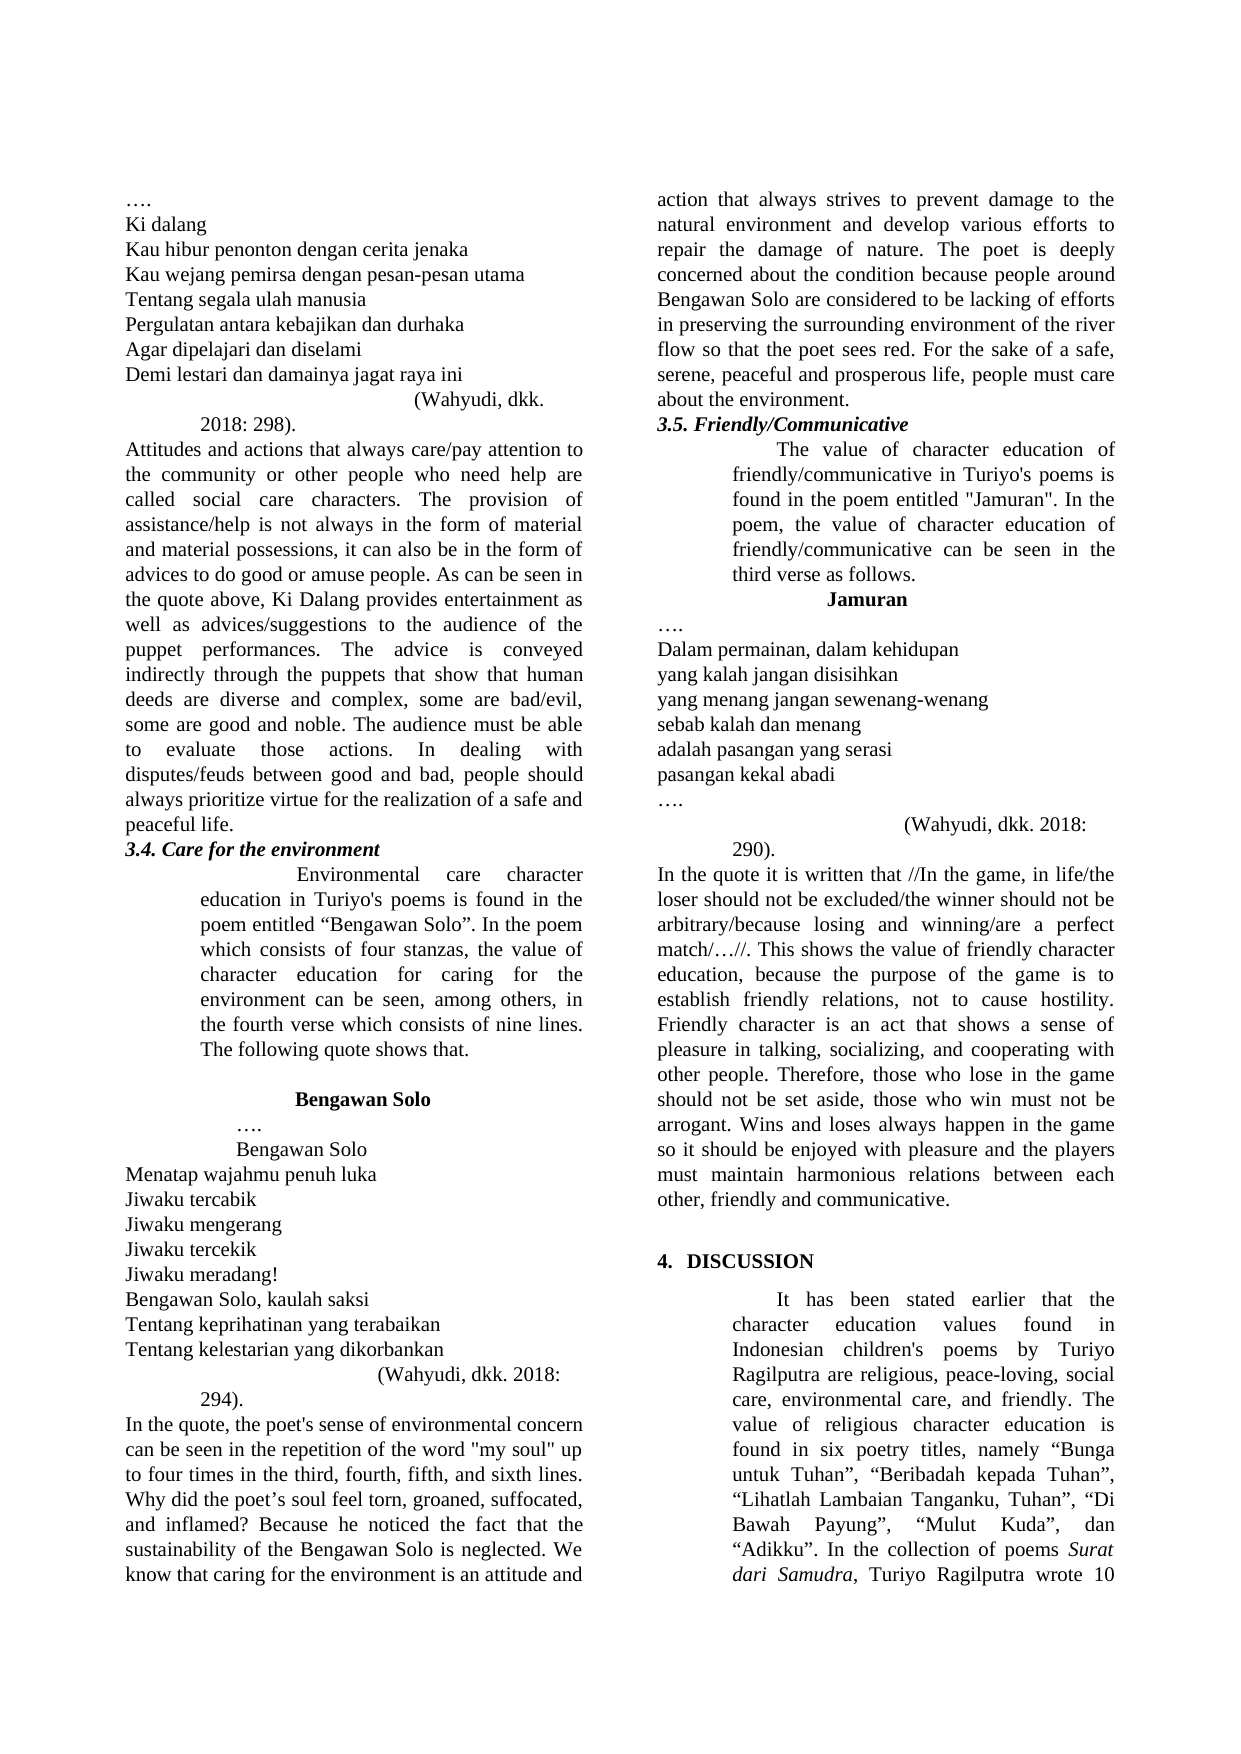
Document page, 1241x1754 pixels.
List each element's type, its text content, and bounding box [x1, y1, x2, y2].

text …. [657, 786, 1115, 811]
text 3.5. Friendly/Communicative [657, 411, 1115, 436]
text Tentang segala ulah manusia [125, 286, 583, 311]
text yang menang jangan sewenang-wenang [657, 686, 1115, 711]
text Kau wejang pemirsa dengan pesan-pesan utama [125, 261, 583, 286]
text sebab kalah dan menang [657, 711, 1115, 736]
text Demi lestari dan damainya jagat raya ini [125, 361, 583, 386]
text pasangan kekal abadi [657, 761, 1115, 786]
text yang kalah jangan disisihkan [657, 661, 1115, 686]
text Bengawan Solo [200, 1136, 583, 1161]
text …. [125, 186, 583, 211]
text Jiwaku mengerang [125, 1211, 583, 1236]
text Jiwaku meradang! [125, 1261, 583, 1286]
text Jiwaku tercabik [125, 1186, 583, 1211]
text Jamuran [732, 586, 1115, 611]
text adalah pasangan yang serasi [657, 736, 1115, 761]
text 3.4. Care for the environment [125, 836, 583, 861]
text Menatap wajahmu penuh luka [125, 1161, 583, 1186]
text Tentang keprihatinan yang terabaikan [125, 1311, 583, 1336]
text (Wahyudi, dkk. 2018: 298). [200, 386, 583, 436]
text (Wahyudi, dkk. 2018: 290). [732, 811, 1115, 861]
text In the quote, the poet's sense of environmental concern can be seen in the repetition of the word "my soul" up to four times in the third, fourth, fifth, and sixth lines. Why did the poet’s soul feel torn, groaned, suffocated, and inflamed? Because he noticed the fact that the sustainability of the Bengawan Solo is neglected. We know that caring for the environment is an attitude and action that always strives to prevent damage to the natural environment and develop various efforts to repair the damage of nature. The poet is deeply concerned about the condition because people around Bengawan Solo are considered to be lacking of efforts in preserving the surrounding environment of the river flow so that the poet sees red. For the sake of a safe, serene, peaceful and prosperous life, people must care about the environment. [657, 186, 1115, 411]
text Agar dipelajari dan diselami [125, 336, 583, 361]
text Bengawan Solo [200, 1086, 583, 1111]
text Tentang kelestarian yang dikorbankan [125, 1336, 583, 1361]
text The value of character education of friendly/communicative in Turiyo's poems is found in the poem entitled "Jamuran". In the poem, the value of character education of friendly/communicative can be seen in the third verse as follows. [732, 436, 1115, 586]
text …. [657, 611, 1115, 636]
text Pergulatan antara kebajikan dan durhaka [125, 311, 583, 336]
text (Wahyudi, dkk. 2018: 294). [200, 1361, 583, 1411]
text Environmental care character education in Turiyo's poems is found in the poem entitled “Bengawan Solo”. In the poem which consists of four stanzas, the value of character education for caring for the environment can be seen, among others, in the fourth verse which consists of nine lines. The following quote shows that. [200, 861, 583, 1061]
text Jiwaku tercekik [125, 1236, 583, 1261]
text Ki dalang [125, 211, 583, 236]
text Kau hibur penonton dengan cerita jenaka [125, 236, 583, 261]
text In the quote, the poet's sense of environmental concern can be seen in the repetition of the word "my soul" up to four times in the third, fourth, fifth, and sixth lines. Why did the poet’s soul feel torn, groaned, suffocated, and inflamed? Because he noticed the fact that the sustainability of the Bengawan Solo is neglected. We know that caring for the environment is an attitude and action that always strives to prevent damage to the natural environment and develop various efforts to repair the damage of nature. The poet is deeply concerned about the condition because people around Bengawan Solo are considered to be lacking of efforts in preserving the surrounding environment of the river flow so that the poet sees red. For the sake of a safe, serene, peaceful and prosperous life, people must care about the environment. [125, 1411, 583, 1586]
text …. [200, 1111, 583, 1136]
text Attitudes and actions that always care/pay attention to the community or other people who need help are called social care characters. The provision of assistance/help is not always in the form of material and material possessions, it can also be in the form of advices to do good or amuse people. As can be seen in the quote above, Ki Dalang provides entertainment as well as advices/suggestions to the audience of the puppet performances. The advice is conveyed indirectly through the puppets that show that human deeds are diverse and complex, some are bad/evil, some are good and noble. The audience must be able to evaluate those actions. In dealing with disputes/feuds between good and bad, people should always prioritize virtue for the realization of a safe and peaceful life. [125, 436, 583, 836]
text Bengawan Solo, kaulah saksi [125, 1286, 583, 1311]
list DISCUSSION [657, 1248, 1115, 1273]
text In the quote it is written that //In the game, in life/the loser should not be excluded/the winner should not be arbitrary/because losing and winning/are a perfect match/…//. This shows the value of friendly character education, because the purpose of the game is to establish friendly relations, not to cause hostility. Friendly character is an act that shows a sense of pleasure in talking, socializing, and cooperating with other people. Therefore, those who lose in the game should not be set aside, those who win must not be arrogant. Wins and loses always happen in the game so it should be enjoyed with pleasure and the players must maintain harmonious relations between each other, friendly and communicative. [657, 861, 1115, 1211]
text Dalam permainan, dalam kehidupan [657, 636, 1115, 661]
